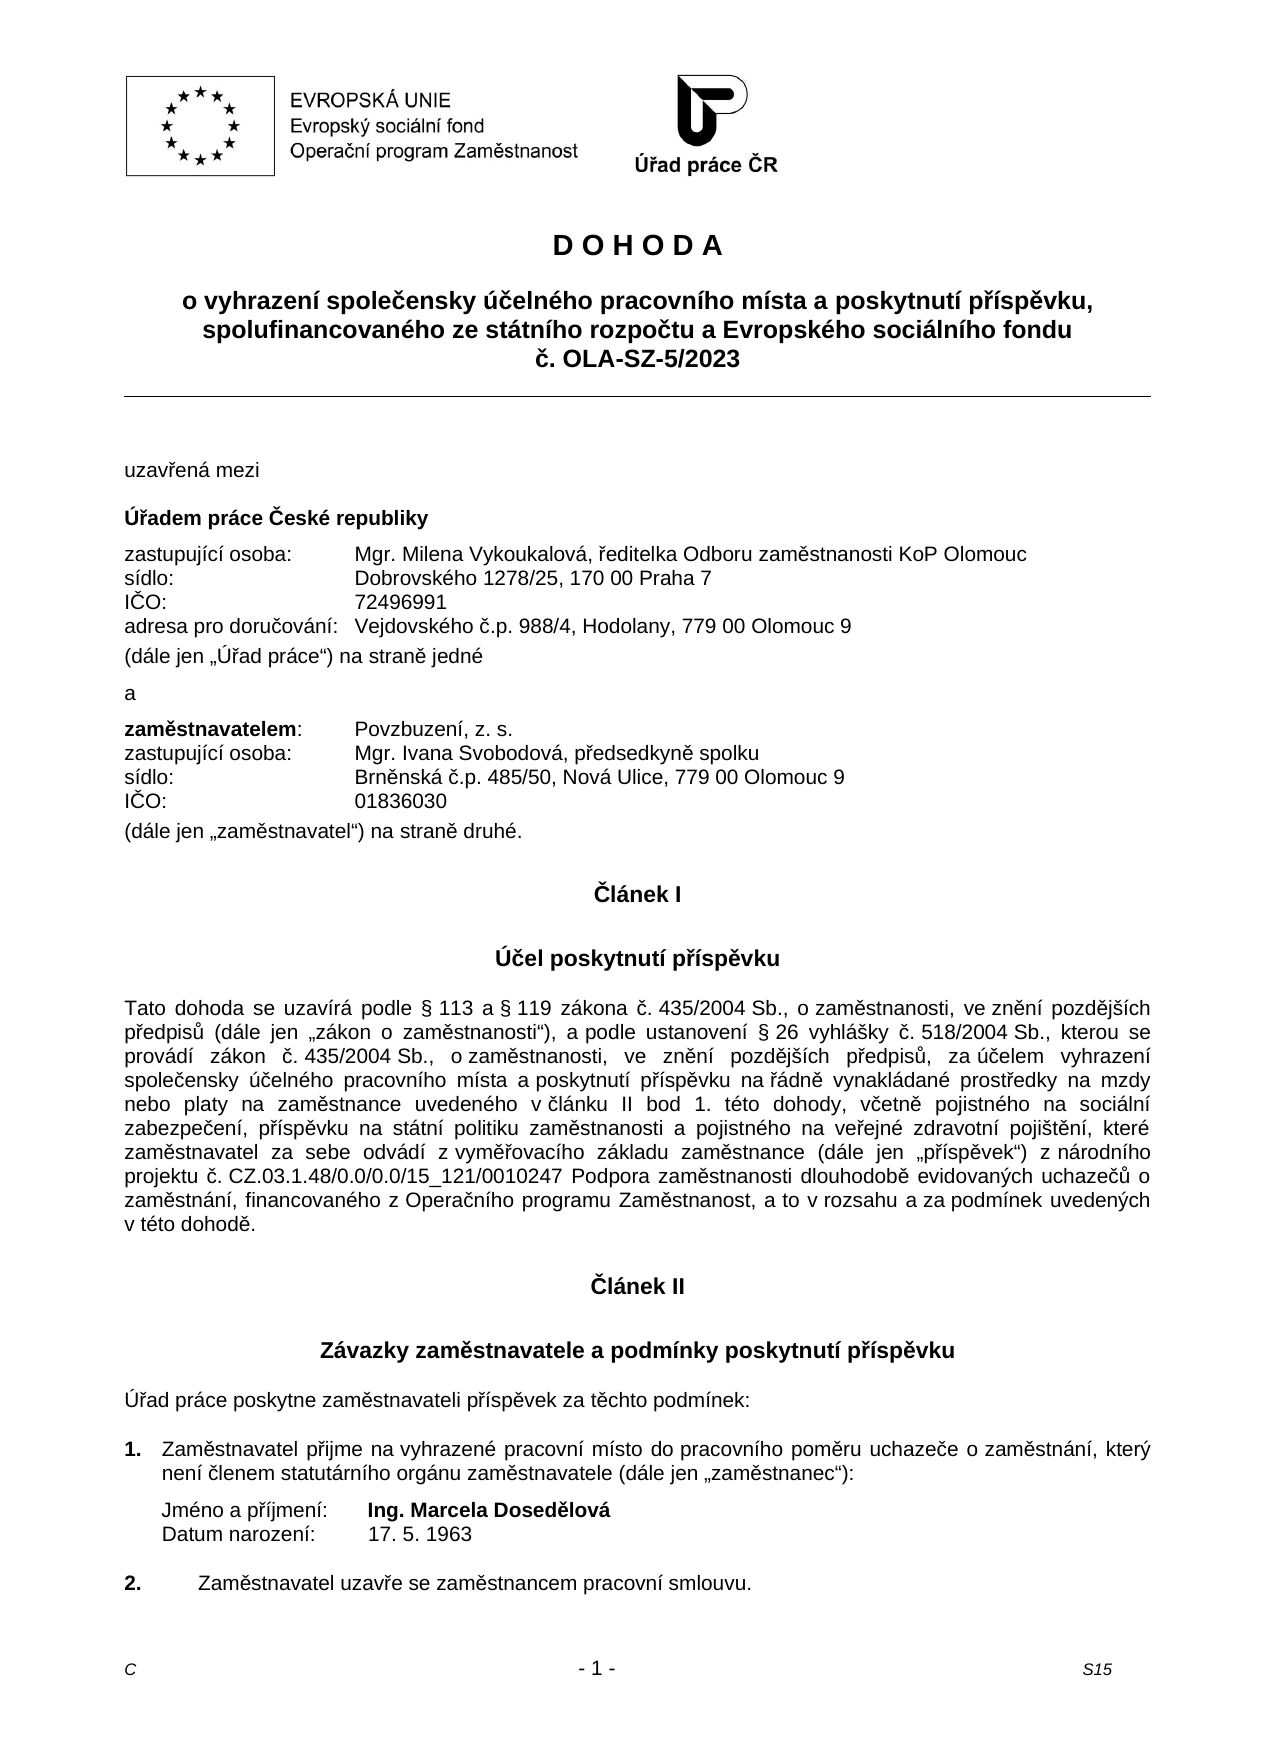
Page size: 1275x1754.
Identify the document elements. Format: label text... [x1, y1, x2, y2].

text Článek II [124, 1273, 1151, 1299]
text Závazky zaměstnavatele a podmínky poskytnutí příspěvku [124, 1337, 1151, 1363]
text uzavřená mezi [124, 458, 1151, 482]
text IČO: 01836030 [124, 789, 1151, 813]
text sídlo: Brněnská č.p. 485/50, Nová Ulice, 779 00 Olomouc 9 [124, 765, 1151, 789]
text a [124, 681, 1151, 704]
list Úřad práce poskytne zaměstnavateli příspěvek za těchto podmínek: [124, 1388, 1151, 1412]
text Zaměstnavatel přijme na vyhrazené pracovní místo do pracovního poměru uchazeče o zaměstnání, který není členem statutárního orgánu zaměstnavatele (dále jen „zaměstnanec“): [124, 1437, 1151, 1485]
text IČO: 72496991 [124, 590, 1151, 614]
picture [124, 73, 782, 179]
text Účel poskytnutí příspěvku [124, 944, 1151, 971]
text adresa pro doručování: Vejdovského č.p. 988/4, Hodolany, 779 00 Olomouc 9 [124, 614, 1151, 638]
text (dále jen „zaměstnavatel“) na straně druhé. [124, 819, 1151, 843]
text Úřadem práce České republiky [124, 506, 1151, 529]
text zaměstnavatelem: Povzbuzení, z. s.0 [124, 717, 1151, 741]
text č. OLA-SZ-5/2023 [124, 343, 1151, 372]
text Článek I [124, 881, 1151, 907]
text zastupující osoba: Mgr. Ivana Svobodová, předsedkyně spolku [124, 741, 1151, 765]
text Datum narození: 17. 5. 1963 [162, 1521, 1151, 1545]
text Zaměstnavatel uzavře se zaměstnancem pracovní smlouvu. [124, 1570, 1151, 1594]
text D O H O D A [124, 227, 1151, 261]
text o vyhrazení společensky účelného pracovního místa a poskytnutí příspěvku, spolufinancovaného ze státního rozpočtu a Evropského sociálního fondu [124, 286, 1151, 343]
text zastupující osoba: Mgr. Milena Vykoukalová, ředitelka Odboru zaměstnanosti KoP Olomouc [124, 542, 1151, 566]
text (dále jen „Úřad práce“) na straně jedné [124, 644, 1151, 668]
text Jméno a příjmení: Ing. Marcela Dosedělová [161, 1497, 1151, 1521]
text sídlo: Dobrovského 1278/25, 170 00 Praha 7 [124, 566, 1151, 590]
list Tato dohoda se uzavírá podle § 113 a § 119 zákona č. 435/2004 Sb., o zaměstnanosti, ve znění pozdějších předpisů (dále jen „zákon o zaměstnanosti“), a podle ustanovení § 26 vyhlášky č. 518/2004 Sb., kterou se provádí zákon č. 435/2004 Sb., o zaměstnanosti, ve znění pozdějších předpisů, za účelem vyhrazení společensky účelného pracovního místa a poskytnutí příspěvku na řádně vynakládané prostředky na mzdy nebo platy na zaměstnance uvedeného v článku II bod 1. této dohody, včetně pojistného na sociální zabezpečení, příspěvku na státní politiku zaměstnanosti a pojistného na veřejné zdravotní pojištění, které zaměstnavatel za sebe odvádí z vyměřovacího základu zaměstnance (dále jen „příspěvek“) z národního projektu č. CZ.03.1.48/0.0/0.0/15_121/0010247 Podpora zaměstnanosti dlouhodobě evidovaných uchazečů o zaměstnání, financovaného z Operačního programu Zaměstnanost, a to v rozsahu a za podmínek uvedených v této dohodě. [124, 996, 1151, 1235]
